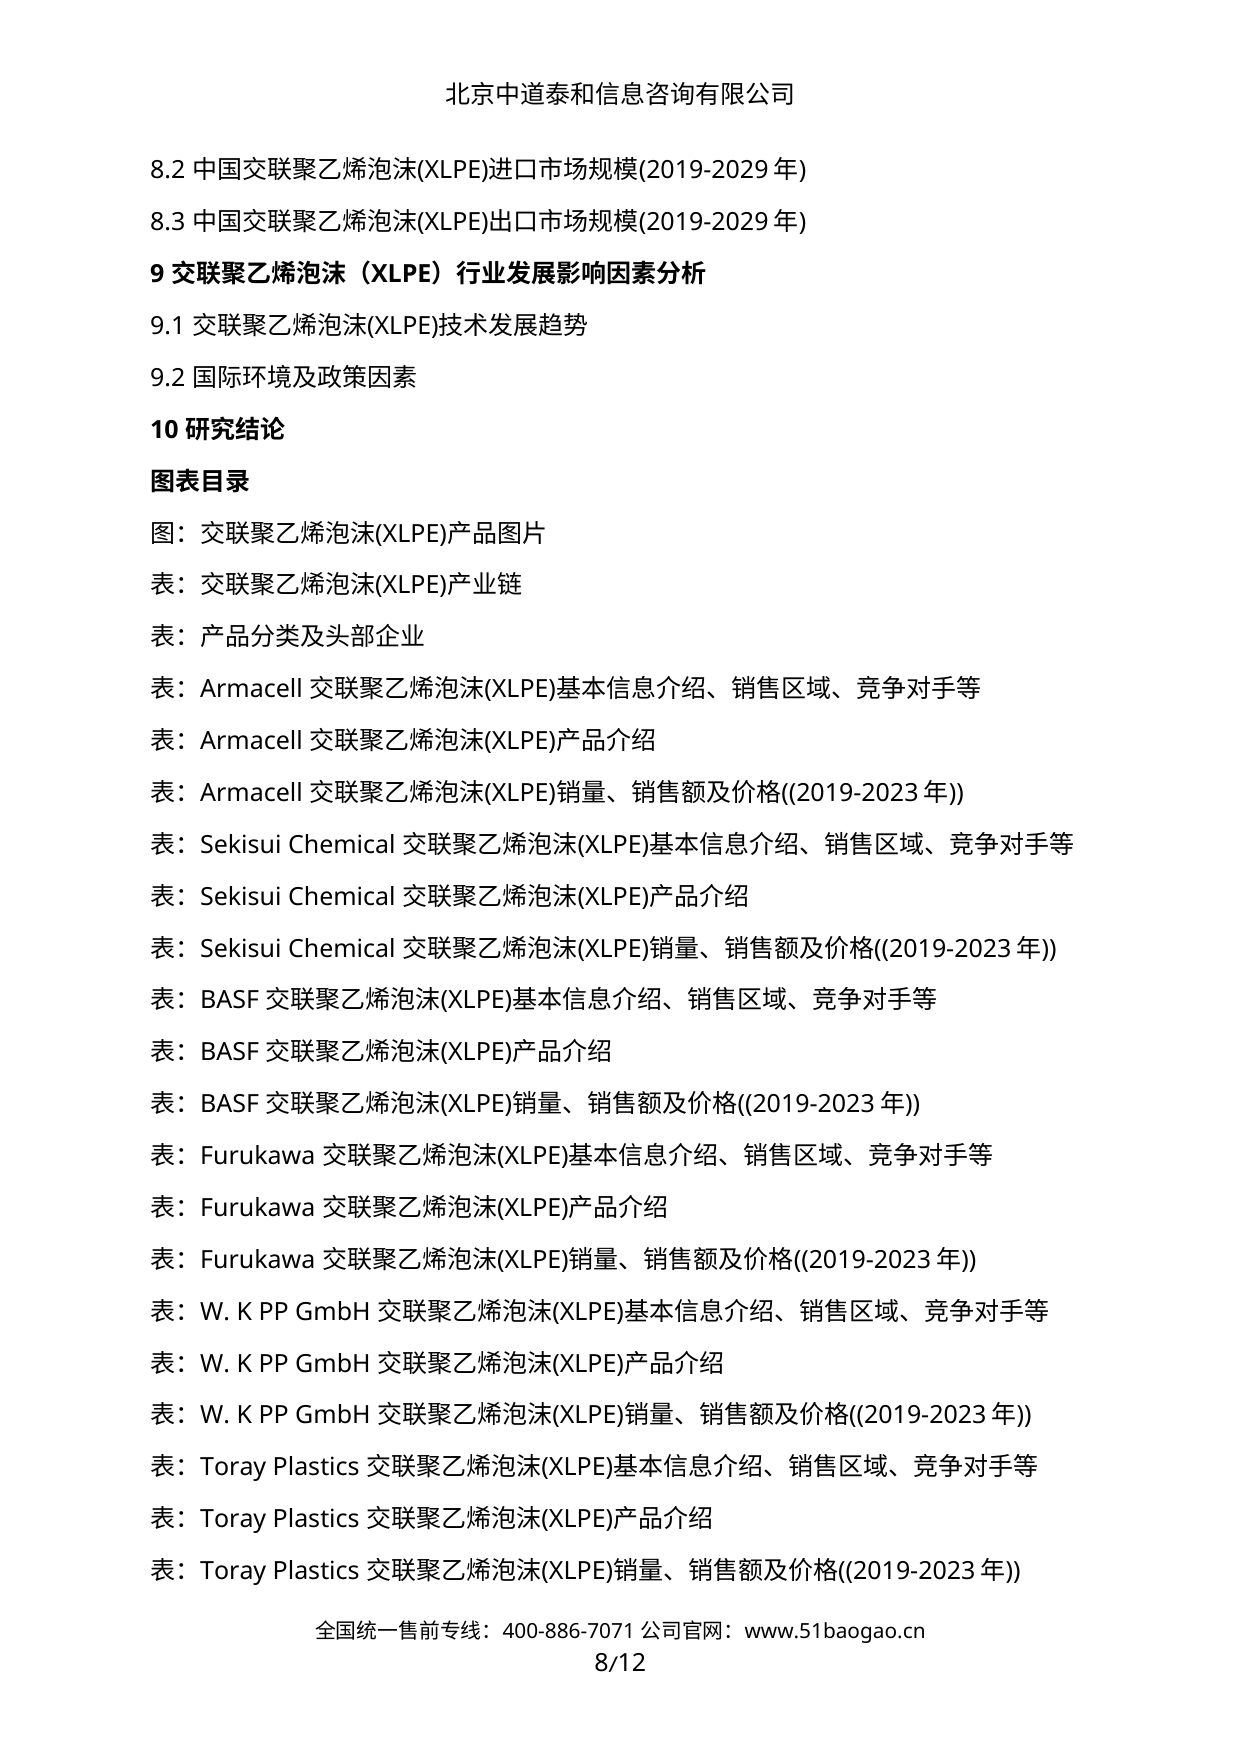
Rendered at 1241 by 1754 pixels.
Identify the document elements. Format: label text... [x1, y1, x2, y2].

text 图表目录 [150, 461, 1090, 497]
text 表：Furukawa 交联聚乙烯泡沫(XLPE)销量、销售额及价格((2019-2023年)) [150, 1239, 1090, 1276]
text 表：Armacell 交联聚乙烯泡沫(XLPE)基本信息介绍、销售区域、竞争对手等 [150, 669, 1090, 705]
text 表：BASF 交联聚乙烯泡沫(XLPE)销量、销售额及价格((2019-2023年)) [150, 1084, 1090, 1120]
text 表：BASF 交联聚乙烯泡沫(XLPE)产品介绍 [150, 1032, 1090, 1068]
text 9.2 国际环境及政策因素 [150, 357, 1090, 394]
text 表：Furukawa 交联聚乙烯泡沫(XLPE)产品介绍 [150, 1187, 1090, 1224]
text 表：Sekisui Chemical 交联聚乙烯泡沫(XLPE)基本信息介绍、销售区域、竞争对手等 [150, 824, 1090, 861]
text 图：交联聚乙烯泡沫(XLPE)产品图片 [150, 513, 1090, 549]
text 10 研究结论 [150, 409, 1090, 446]
text 表：Armacell 交联聚乙烯泡沫(XLPE)销量、销售额及价格((2019-2023年)) [150, 772, 1090, 809]
text 表：Sekisui Chemical 交联聚乙烯泡沫(XLPE)销量、销售额及价格((2019-2023年)) [150, 928, 1090, 964]
text 8.2 中国交联聚乙烯泡沫(XLPE)进口市场规模(2019-2029年) [150, 150, 1090, 186]
text 表：Toray Plastics 交联聚乙烯泡沫(XLPE)销量、销售额及价格((2019-2023年)) [150, 1551, 1090, 1587]
text 表：Furukawa 交联聚乙烯泡沫(XLPE)基本信息介绍、销售区域、竞争对手等 [150, 1136, 1090, 1172]
text 表：W. K PP GmbH 交联聚乙烯泡沫(XLPE)销量、销售额及价格((2019-2023年)) [150, 1395, 1090, 1431]
text 9.1 交联聚乙烯泡沫(XLPE)技术发展趋势 [150, 306, 1090, 342]
text 表：Toray Plastics 交联聚乙烯泡沫(XLPE)基本信息介绍、销售区域、竞争对手等 [150, 1447, 1090, 1483]
text 表：Toray Plastics 交联聚乙烯泡沫(XLPE)产品介绍 [150, 1499, 1090, 1535]
text 表：产品分类及头部企业 [150, 617, 1090, 653]
text 表：Armacell 交联聚乙烯泡沫(XLPE)产品介绍 [150, 721, 1090, 757]
text 9 交联聚乙烯泡沫（XLPE）行业发展影响因素分析 [150, 254, 1090, 290]
text 表：交联聚乙烯泡沫(XLPE)产业链 [150, 565, 1090, 601]
text 表：W. K PP GmbH 交联聚乙烯泡沫(XLPE)产品介绍 [150, 1343, 1090, 1379]
text 表：BASF 交联聚乙烯泡沫(XLPE)基本信息介绍、销售区域、竞争对手等 [150, 980, 1090, 1016]
text 表：W. K PP GmbH 交联聚乙烯泡沫(XLPE)基本信息介绍、销售区域、竞争对手等 [150, 1291, 1090, 1327]
text 表：Sekisui Chemical 交联聚乙烯泡沫(XLPE)产品介绍 [150, 876, 1090, 912]
text 8.3 中国交联聚乙烯泡沫(XLPE)出口市场规模(2019-2029年) [150, 202, 1090, 238]
